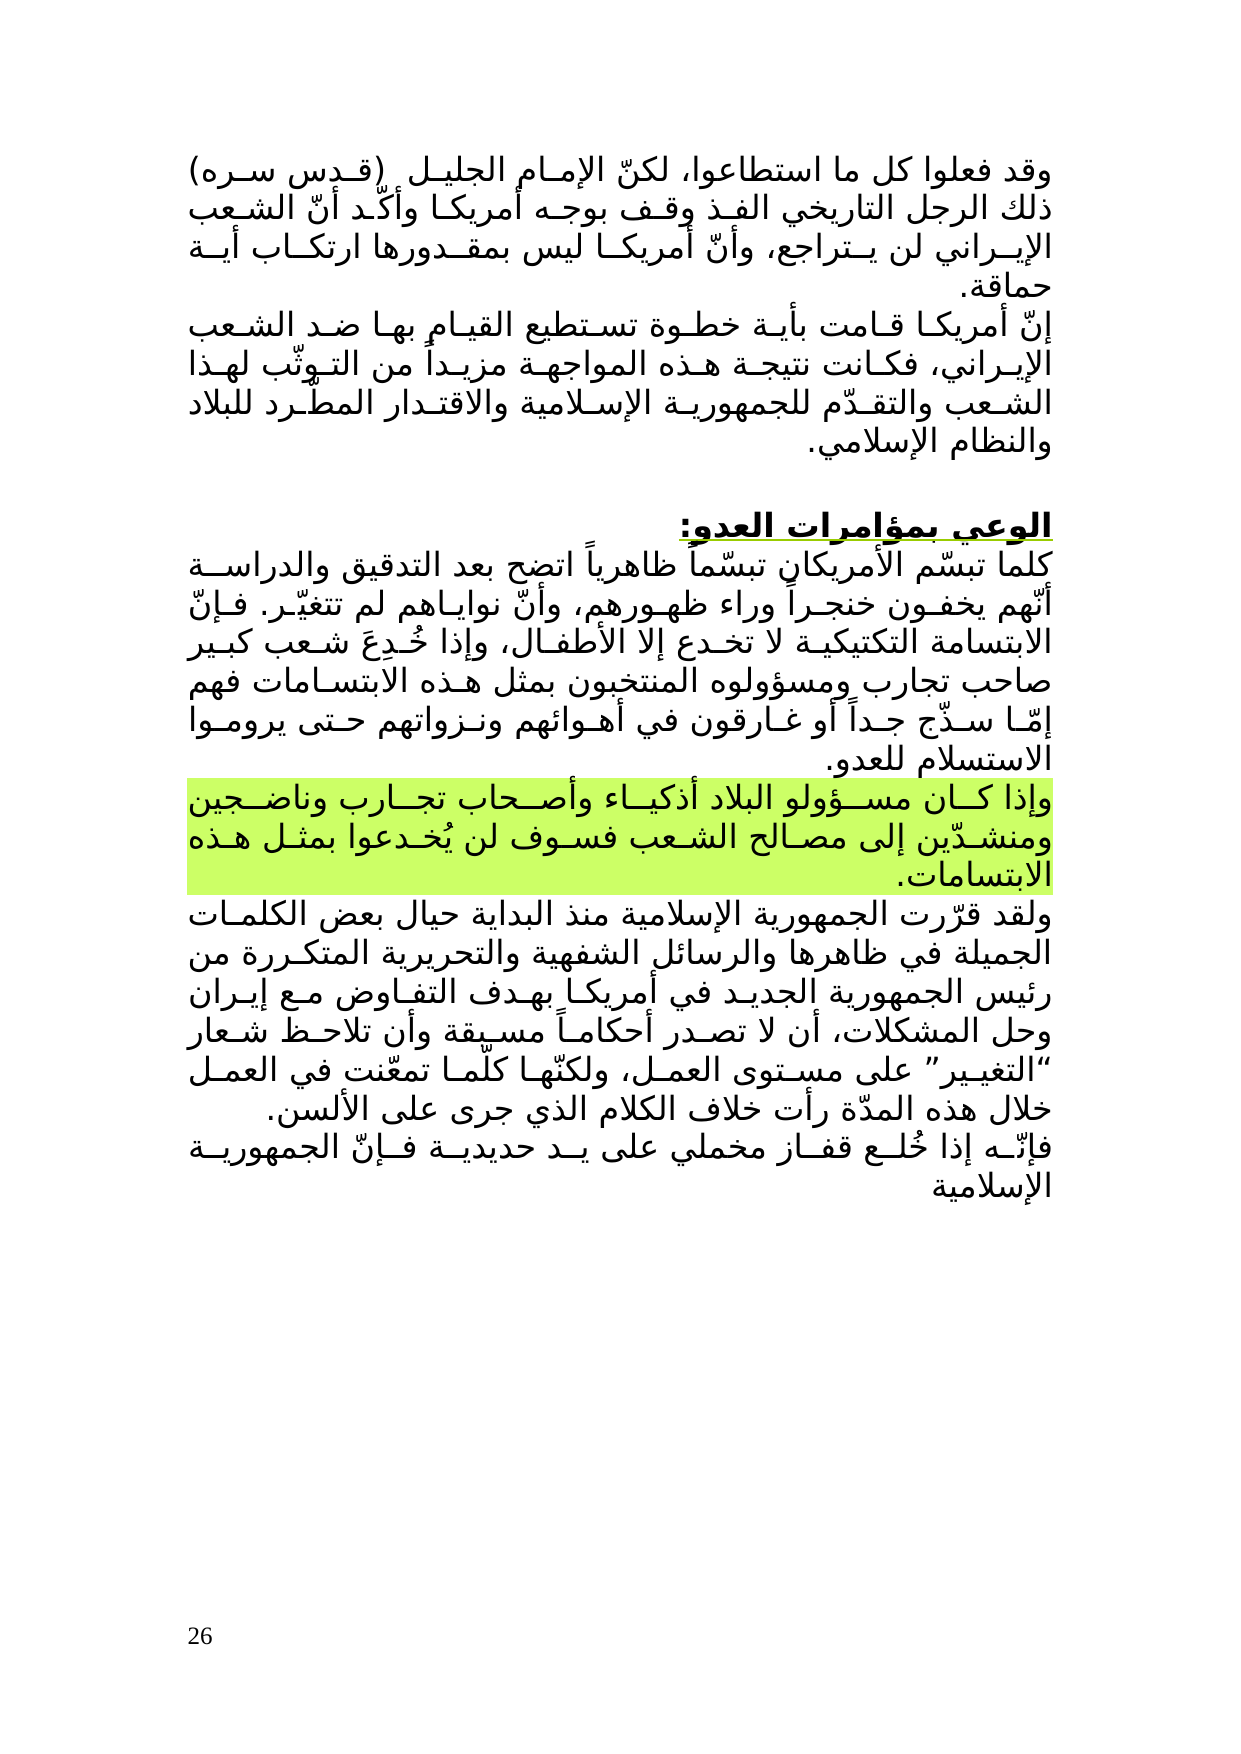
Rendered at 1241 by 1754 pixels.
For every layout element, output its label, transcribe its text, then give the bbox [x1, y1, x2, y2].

text إنّ أمريكا قامت بأية خطوة تستطيع القيام بها ضد الشعب الإيراني، فكانت نتيجة هذه المواجهة مزيداً من التوثّب لهذا الشعب والتقدّم للجمهورية الإسلامية والاقتدار المطّرد للبلاد والنظام الإسلامي. [187, 305, 1053, 461]
text وإذا كان مسؤولو البلاد أذكياء وأصحاب تجارب وناضجين ومنشدّين إلی مصالح الشعب فسوف لن يُخدعوا بمثل هذه الابتسامات. [187, 778, 1053, 895]
text كلما تبسّم الأمريكان تبسّماً ظاهرياً اتضح بعد التدقيق والدراسة أنّهم يخفون خنجراً وراء ظهورهم، وأنّ نواياهم لم تتغيّر. فإنّ الابتسامة التكتيكية لا تخدع إلا الأطفال، وإذا خُدِعَ شعب كبير صاحب تجارب ومسؤولوه المنتخبون بمثل هذه الابتسامات فهم إمّا سذّج جداً أو غارقون في أهوائهم ونزواتهم حتی يروموا الاستسلام للعدو. [187, 545, 1053, 778]
text ولقد قرّرت الجمهورية الإسلامية منذ البداية حيال بعض الكلمات الجميلة في ظاهرها والرسائل الشفهية والتحريرية المتكررة من رئيس الجمهورية الجديد في أمريكا بهدف التفاوض مع إيران وحل المشكلات، أن لا تصدر أحكاماً مسبقة وأن تلاحظ شعار “التغيير” علی مستوی العمل، ولكنّها كلّما تمعّنت في العمل خلال هذه المدّة رأت خلاف الكلام الذي جری علی الألسن. [187, 895, 1053, 1128]
text وقد فعلوا كل ما استطاعوا، لكنّ الإمام الجليل (قدس سره) ذلك الرجل التاريخي الفذ وقف بوجه أمريكا وأكّد أنّ الشعب الإيراني لن يتراجع، وأنّ أمريكا ليس بمقدورها ارتكاب أية حماقة. [187, 150, 1053, 305]
text الوعي بمؤامرات العدو: [187, 506, 1053, 545]
text فإنّه إذا خُلع قفاز مخملي علی يد حديدية فإنّ الجمهورية الإسلامية [187, 1128, 1053, 1206]
